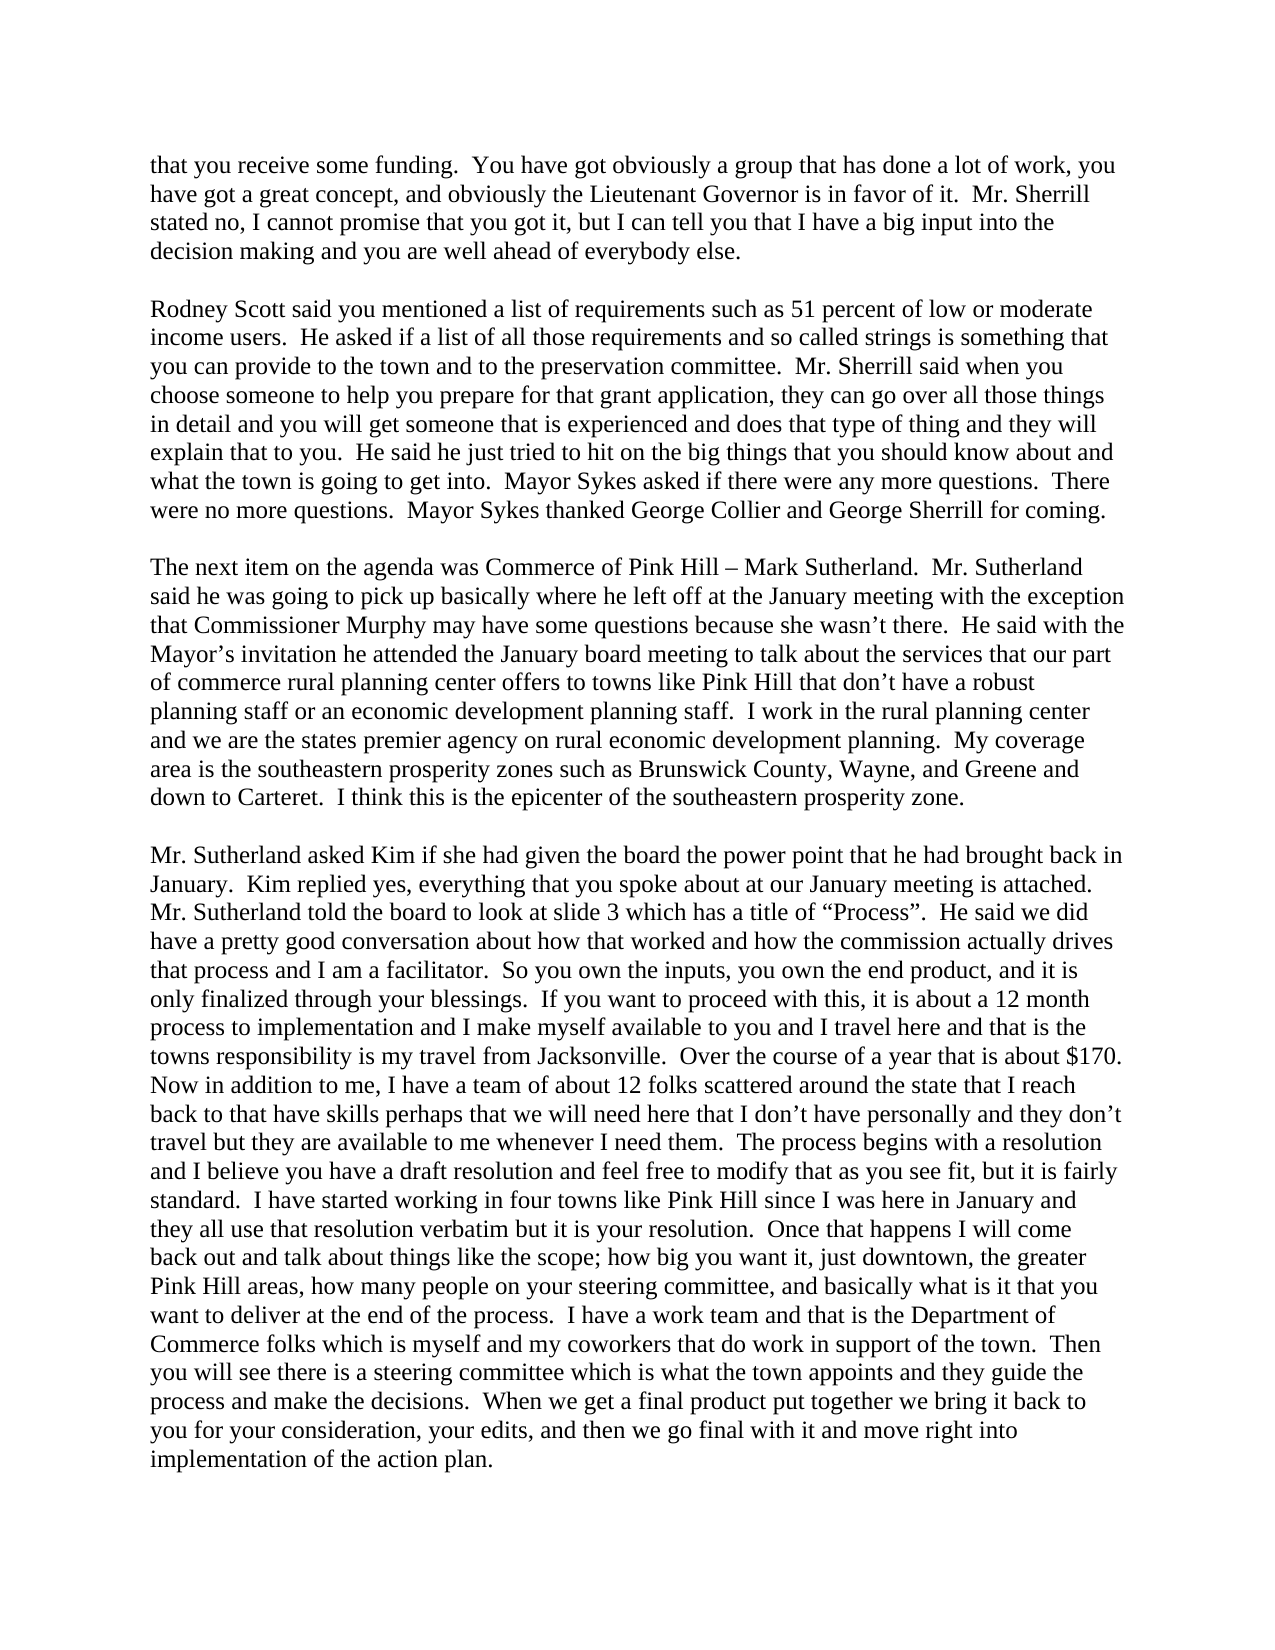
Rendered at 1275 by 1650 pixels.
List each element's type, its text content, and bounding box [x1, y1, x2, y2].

text The next item on the agenda was Commerce of Pink Hill – Mark Sutherland. Mr. Sutherland said he was going to pick up basically where he left off at the January meeting with the exception that Commissioner Murphy may have some questions because she wasn’t there. He said with the Mayor’s invitation he attended the January board meeting to talk about the services that our part of commerce rural planning center offers to towns like Pink Hill that don’t have a robust planning staff or an economic development planning staff. I work in the rural planning center and we are the states premier agency on rural economic development planning. My coverage area is the southeastern prosperity zones such as Brunswick County, Wayne, and Greene and down to Carteret. I think this is the epicenter of the southeastern prosperity zone. [150, 552, 1125, 811]
text Rodney Scott said you mentioned a list of requirements such as 51 percent of low or moderate income users. He asked if a list of all those requirements and so called strings is something that you can provide to the town and to the preservation committee. Mr. Sherrill said when you choose someone to help you prepare for that grant application, they can go over all those things in detail and you will get someone that is experienced and does that type of thing and they will explain that to you. He said he just tried to hit on the big things that you should know about and what the town is going to get into. Mayor Sykes asked if there were any more questions. There were no more questions. Mayor Sykes thanked George Collier and George Sherrill for coming. [150, 294, 1125, 524]
text Mr. Sutherland asked Kim if she had given the board the power point that he had brought back in January. Kim replied yes, everything that you spoke about at our January meeting is attached. Mr. Sutherland told the board to look at slide 3 which has a title of “Process”. He said we did have a pretty good conversation about how that worked and how the commission actually drives that process and I am a facilitator. So you own the inputs, you own the end product, and it is only finalized through your blessings. If you want to proceed with this, it is about a 12 month process to implementation and I make myself available to you and I travel here and that is the towns responsibility is my travel from Jacksonville. Over the course of a year that is about $170. Now in addition to me, I have a team of about 12 folks scattered around the state that I reach back to that have skills perhaps that we will need here that I don’t have personally and they don’t travel but they are available to me whenever I need them. The process begins with a resolution and I believe you have a draft resolution and feel free to modify that as you see fit, but it is fairly standard. I have started working in four towns like Pink Hill since I was here in January and they all use that resolution verbatim but it is your resolution. Once that happens I will come back out and talk about things like the scope; how big you want it, just downtown, the greater Pink Hill areas, how many people on your steering committee, and basically what is it that you want to deliver at the end of the process. I have a work team and that is the Department of Commerce folks which is myself and my coworkers that do work in support of the town. Then you will see there is a steering committee which is what the town appoints and they guide the process and make the decisions. When we get a final product put together we bring it back to you for your consideration, your edits, and then we go final with it and move right into implementation of the action plan. [150, 840, 1125, 1472]
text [150, 150, 1125, 265]
